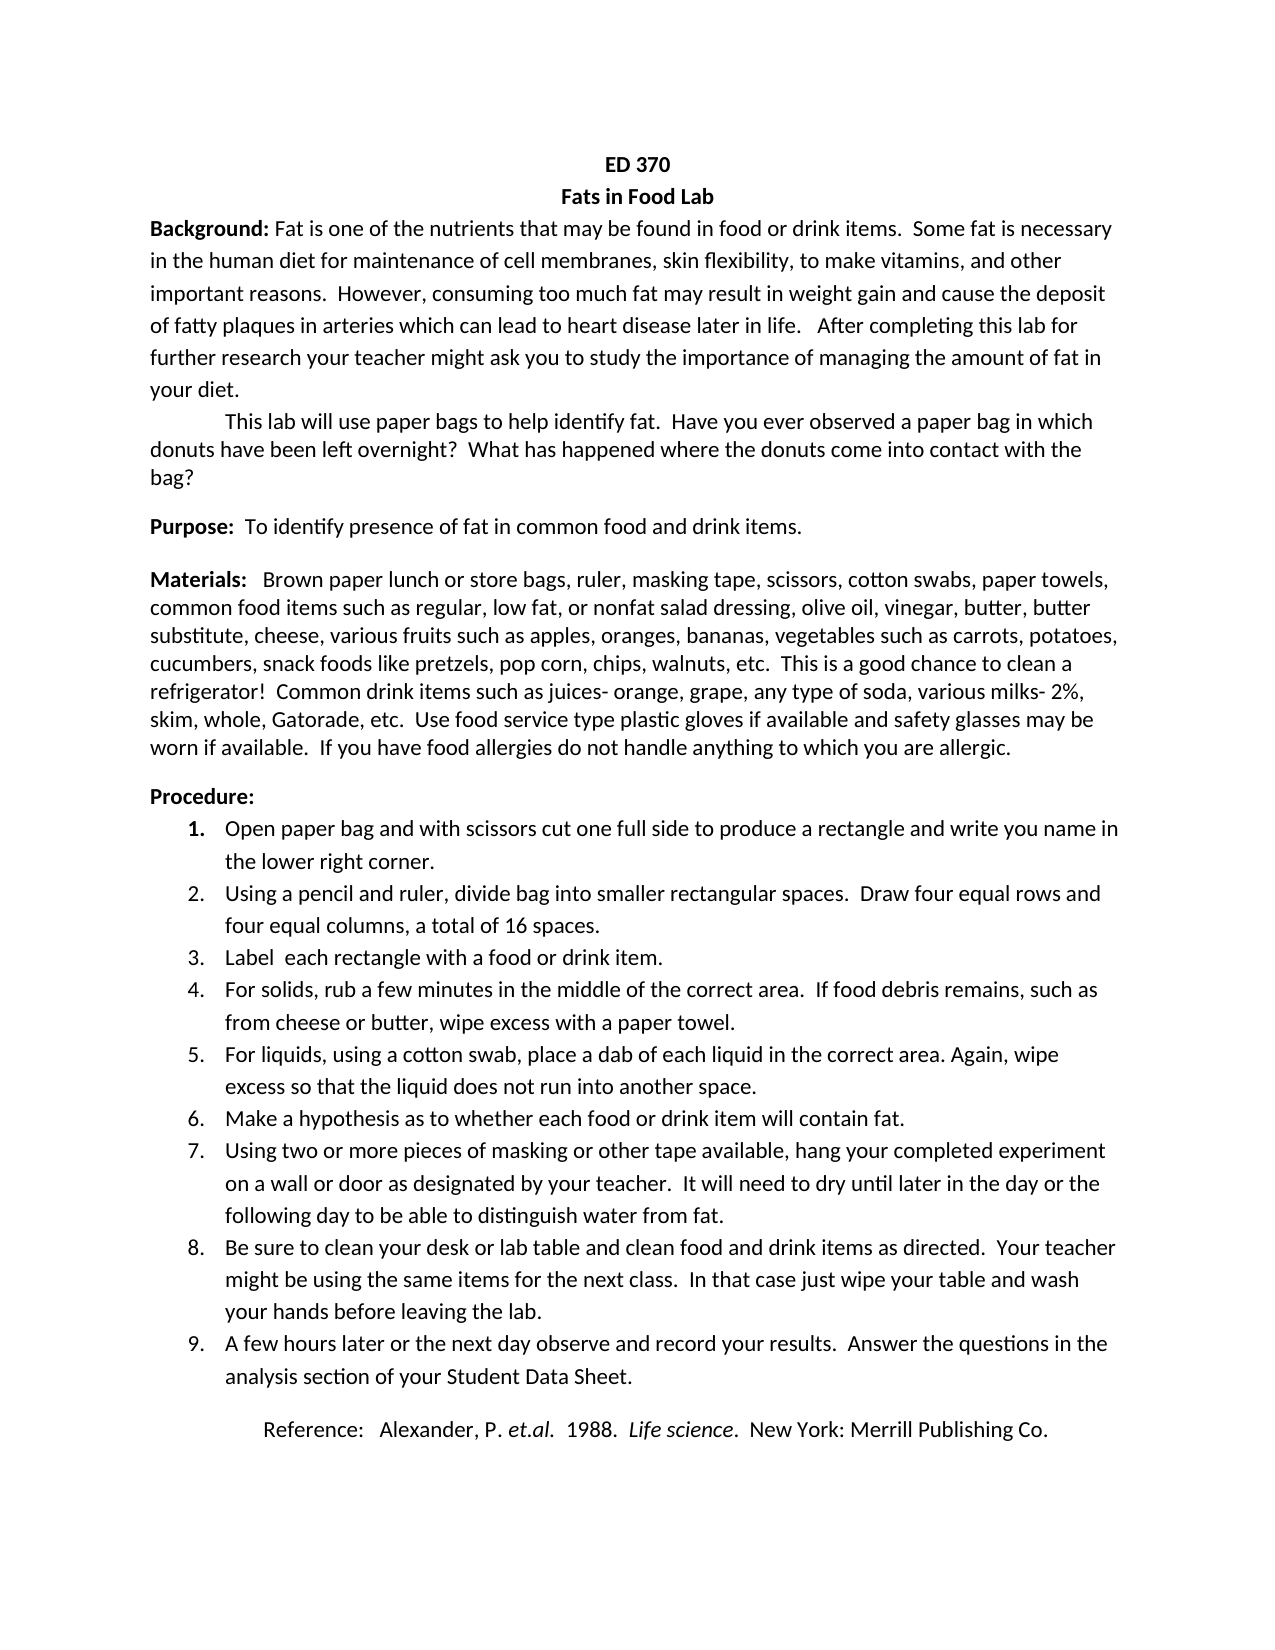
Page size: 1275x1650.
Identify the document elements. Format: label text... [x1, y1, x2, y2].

text Background: Fat is one of the nutrients that may be found in food or drink items. Some fat is necessary in the human diet for maintenance of cell membranes, skin flexibility, to make vitamins, and other important reasons. However, consuming too much fat may result in weight gain and cause the deposit of fatty plaques in arteries which can lead to heart disease later in life. After completing this lab for further research your teacher might ask you to study the importance of managing the amount of fat in your diet. [150, 214, 1125, 403]
list A few hours later or the next day observe and record your results. Answer the questions in the analysis section of your Student Data Sheet. [187, 1329, 1125, 1390]
text Procedure: [150, 782, 1125, 810]
list Be sure to clean your desk or lab table and clean food and drink items as directed. Your teacher might be using the same items for the next class. In that case just wipe your table and wash your hands before leaving the lab. [187, 1233, 1125, 1325]
list For liquids, using a cotton swab, place a dab of each liquid in the correct area. Again, wipe excess so that the liquid does not run into another space. [187, 1040, 1125, 1100]
list For solids, rub a few minutes in the middle of the correct area. If food debris remains, such as from cheese or butter, wipe excess with a paper towel. [187, 976, 1125, 1036]
text ED 370 [150, 150, 1125, 178]
text Materials: Brown paper lunch or store bags, ruler, masking tape, scissors, cotton swabs, paper towels, common food items such as regular, low fat, or nonfat salad dressing, olive oil, vinegar, butter, butter substitute, cheese, various fruits such as apples, oranges, bananas, vegetables such as carrots, potatoes, cucumbers, snack foods like pretzels, pop corn, chips, walnuts, etc. This is a good chance to clean a refrigerator! Common drink items such as juices- orange, grape, any type of soda, various milks- 2%, skim, whole, Gatorade, etc. Use food service type plastic gloves if available and safety glasses may be worn if available. If you have food allergies do not handle anything to which you are allergic. [150, 565, 1125, 762]
text This lab will use paper bags to help identify fat. Have you ever observed a paper bag in which donuts have been left overnight? What has happened where the donuts come into contact with the bag? [150, 407, 1125, 492]
list Open paper bag and with scissors cut one full side to produce a rectangle and write you name in the lower right corner. [187, 814, 1125, 875]
text Fats in Food Lab [150, 182, 1125, 210]
list Make a hypothesis as to whether each food or drink item will contain fat. [187, 1104, 1125, 1132]
text Purpose: To identify presence of fat in common food and drink items. [150, 512, 1125, 540]
list Label each rectangle with a food or drink item. [187, 943, 1125, 971]
list Using two or more pieces of masking or other tape available, hang your completed experiment on a wall or door as designated by your teacher. It will need to dry until later in the day or the following day to be able to distinguish water from fat. [187, 1136, 1125, 1229]
list Using a pencil and ruler, divide bag into smaller rectangular spaces. Draw four equal rows and four equal columns, a total of 16 spaces. [187, 879, 1125, 939]
text Reference: Alexander, P. et.al. 1988. Life science. New York: Merrill Publishing Co. [150, 1415, 1125, 1443]
